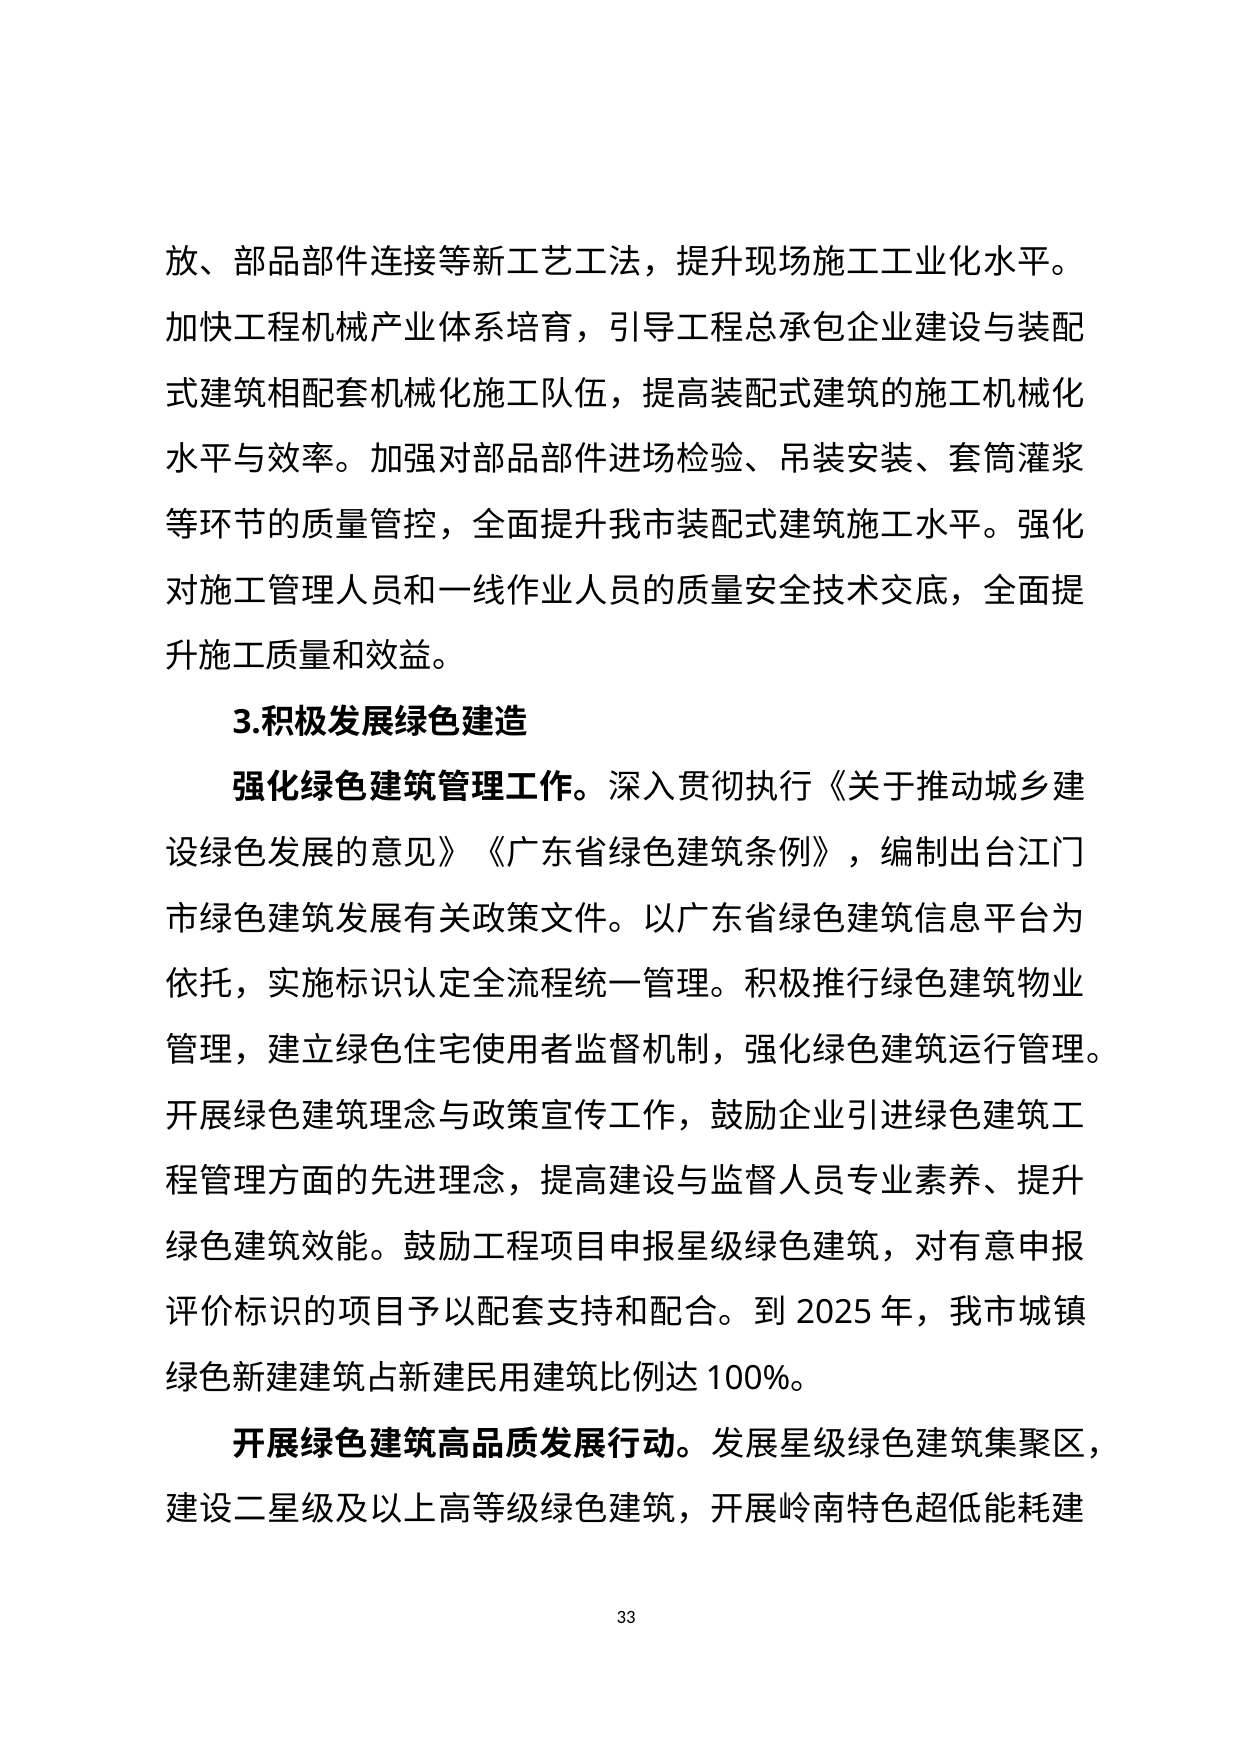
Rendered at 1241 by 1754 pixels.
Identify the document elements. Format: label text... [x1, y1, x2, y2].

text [165, 1408, 1087, 1539]
text 强化绿色建筑管理工作。深入贯彻执行《关于推动城乡建设绿色发展的意见》《广东省绿色建筑条例》，编制出台江门市绿色建筑发展有关政策文件。以广东省绿色建筑信息平台为依托，实施标识认定全流程统一管理。积极推行绿色建筑物业管理，建立绿色住宅使用者监督机制，强化绿色建筑运行管理。开展绿色建筑理念与政策宣传工作，鼓励企业引进绿色建筑工程管理方面的先进理念，提高建设与监督人员专业素养、提升绿色建筑效能。鼓励工程项目申报星级绿色建筑，对有意申报评价标识的项目予以配套支持和配合。到2025年，我市城镇绿色新建建筑占新建民用建筑比例达100%。 [165, 752, 1087, 1408]
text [165, 227, 1087, 686]
text 3.积极发展绿色建造 [165, 686, 1087, 752]
